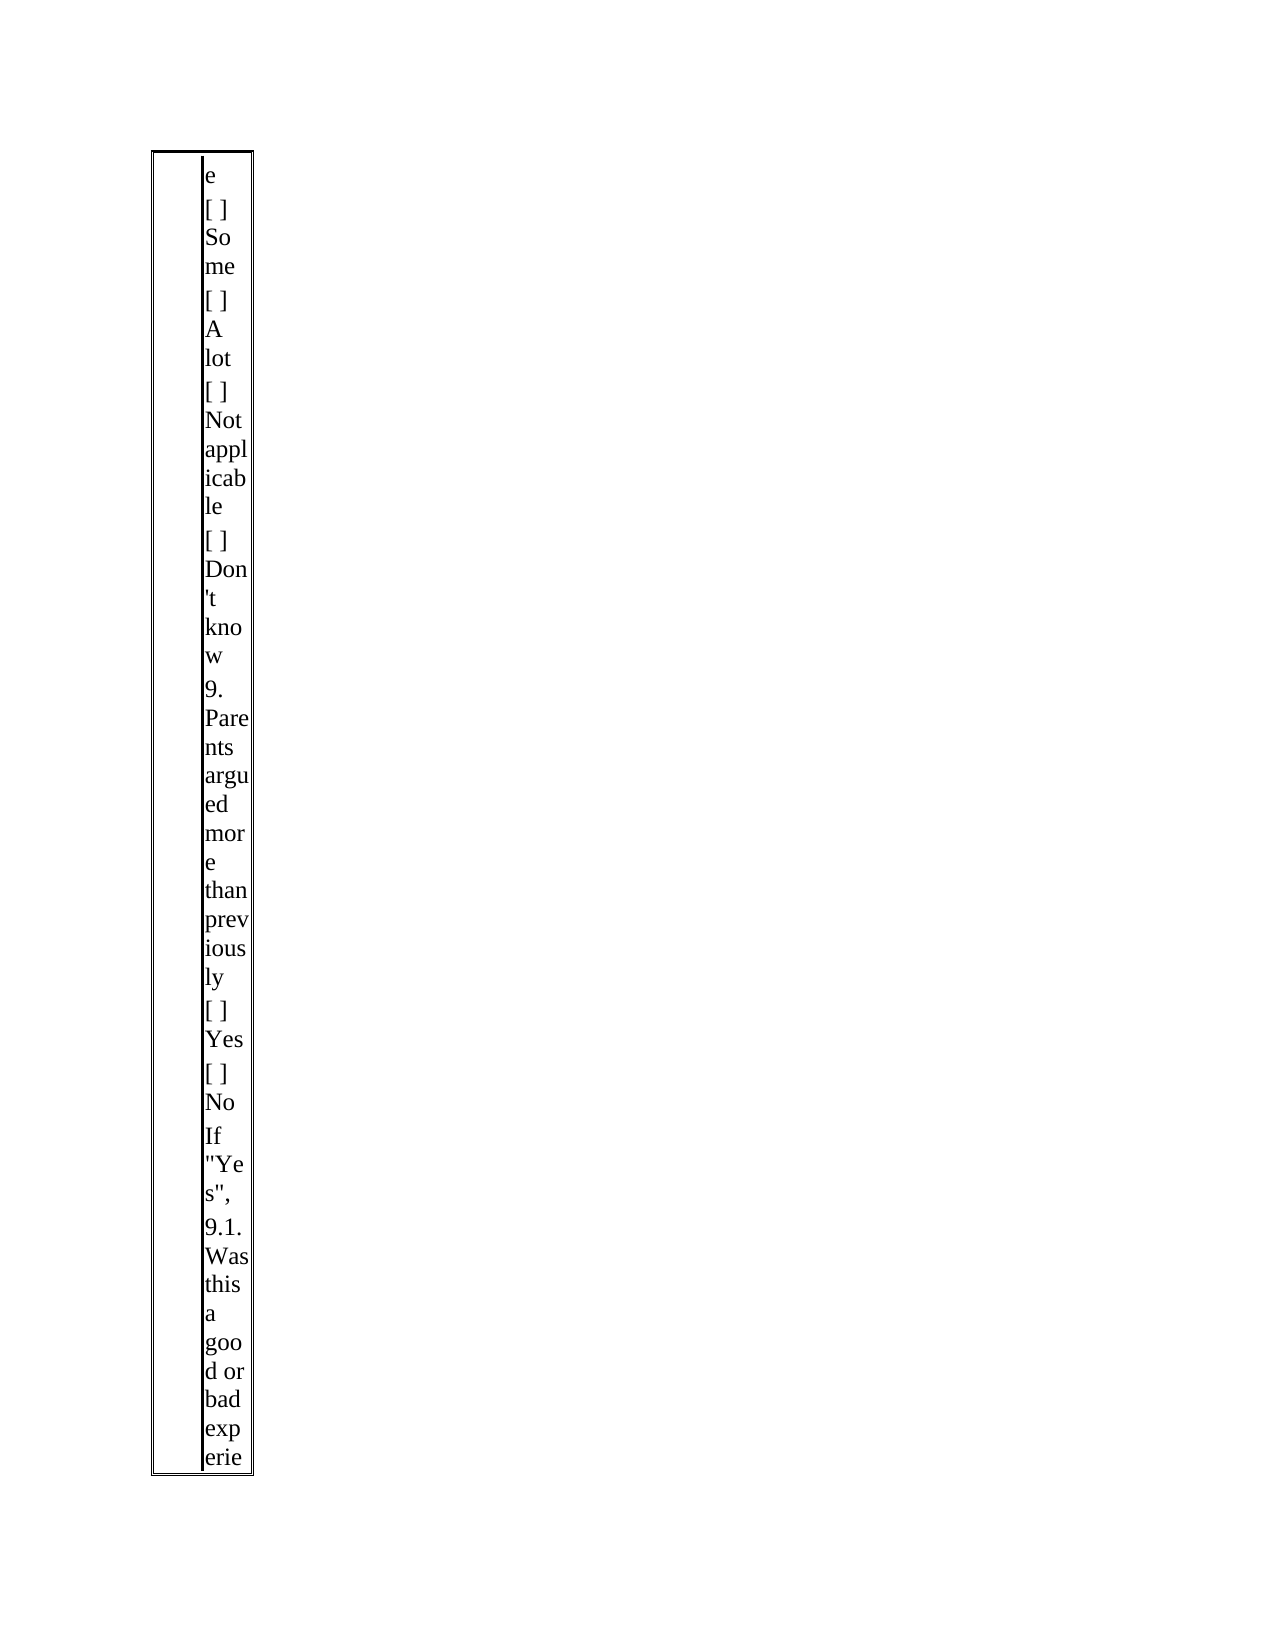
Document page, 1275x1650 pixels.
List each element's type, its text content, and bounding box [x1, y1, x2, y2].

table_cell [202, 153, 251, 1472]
table_cell Protocol: [154, 153, 202, 1472]
